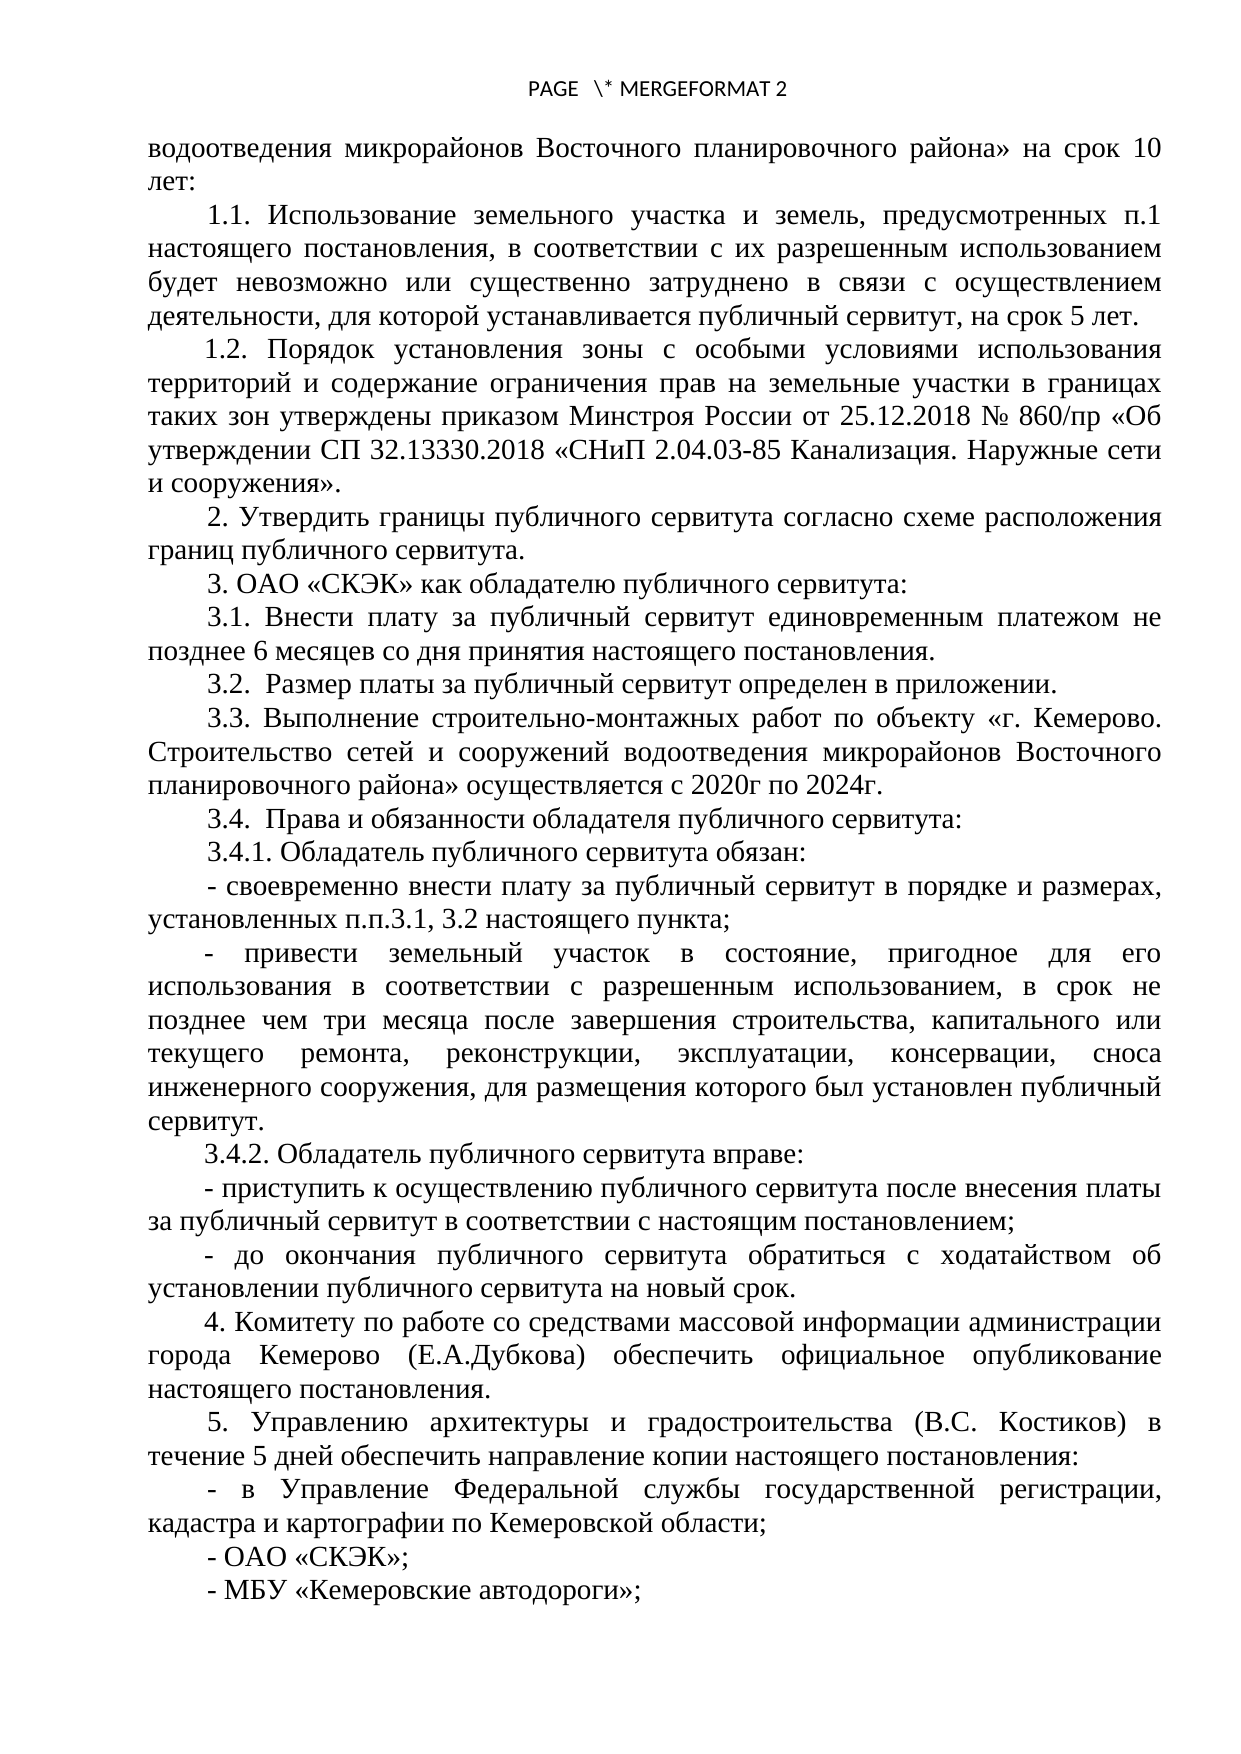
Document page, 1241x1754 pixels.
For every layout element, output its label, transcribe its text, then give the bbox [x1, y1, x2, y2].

text 3. ОАО «СКЭК» как обладателю публичного сервитута: [148, 566, 1162, 599]
text - ОАО «СКЭК»; [148, 1539, 1162, 1572]
text - до окончания публичного сервитута обратиться с ходатайством об установлении публичного сервитута на новый срок. [148, 1237, 1162, 1304]
text 3.4.2. Обладатель публичного сервитута вправе: [148, 1136, 1162, 1170]
text - привести земельный участок в состояние, пригодное для его использования в соответствии с разрешенным использованием, в срок не позднее чем три месяца после завершения строительства, капитального или текущего ремонта, реконструкции, эксплуатации, консервации, сноса инженерного сооружения, для размещения которого был установлен публичный сервитут. [148, 935, 1162, 1136]
text - приступить к осуществлению публичного сервитута после внесения платы за публичный сервитут в соответствии с настоящим постановлением; [148, 1170, 1162, 1237]
text 3.3. Выполнение строительно-монтажных работ по объекту «г. Кемерово. Строительство сетей и сооружений водоотведения микрорайонов Восточного планировочного района» осуществляется с 2020г по 2024г. [148, 700, 1162, 801]
text 3.1. Внести плату за публичный сервитут единовременным платежом не позднее 6 месяцев со дня принятия настоящего постановления. [148, 599, 1162, 667]
text 5. Управлению архитектуры и градостроительства (В.С. Костиков) в течение 5 дней обеспечить направление копии настоящего постановления: [148, 1404, 1162, 1472]
text - своевременно внести плату за публичный сервитут в порядке и размерах, установленных п.п.3.1, 3.2 настоящего пункта; [148, 868, 1162, 935]
text 2. Утвердить границы публичного сервитута согласно схеме расположения границ публичного сервитута. [148, 499, 1162, 566]
text 3.2. Размер платы за публичный сервитут определен в приложении. [148, 667, 1162, 700]
text 1.2. Порядок установления зоны с особыми условиями использования территорий и содержание ограничения прав на земельные участки в границах таких зон утверждены приказом Минстроя России от 25.12.2018 № 860/пр «Об утверждении СП 32.13330.2018 «СНиП 2.04.03-85 Канализация. Наружные сети и сооружения». [148, 331, 1162, 499]
text 1.1. Использование земельного участка и земель, предусмотренных п.1 настоящего постановления, в соответствии с их разрешенным использованием будет невозможно или существенно затруднено в связи с осуществлением деятельности, для которой устанавливается публичный сервитут, на срок 5 лет. [148, 197, 1162, 331]
text 4. Комитету по работе со средствами массовой информации администрации города Кемерово (Е.А.Дубкова) обеспечить официальное опубликование настоящего постановления. [148, 1304, 1162, 1404]
text 3.4. Права и обязанности обладателя публичного сервитута: [148, 801, 1162, 834]
text 3.4.1. Обладатель публичного сервитута обязан: [148, 834, 1162, 868]
text - в Управление Федеральной службы государственной регистрации, кадастра и картографии по Кемеровской области; [148, 1472, 1162, 1539]
text - МБУ «Кемеровские автодороги»; [148, 1572, 1162, 1606]
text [148, 130, 1162, 197]
